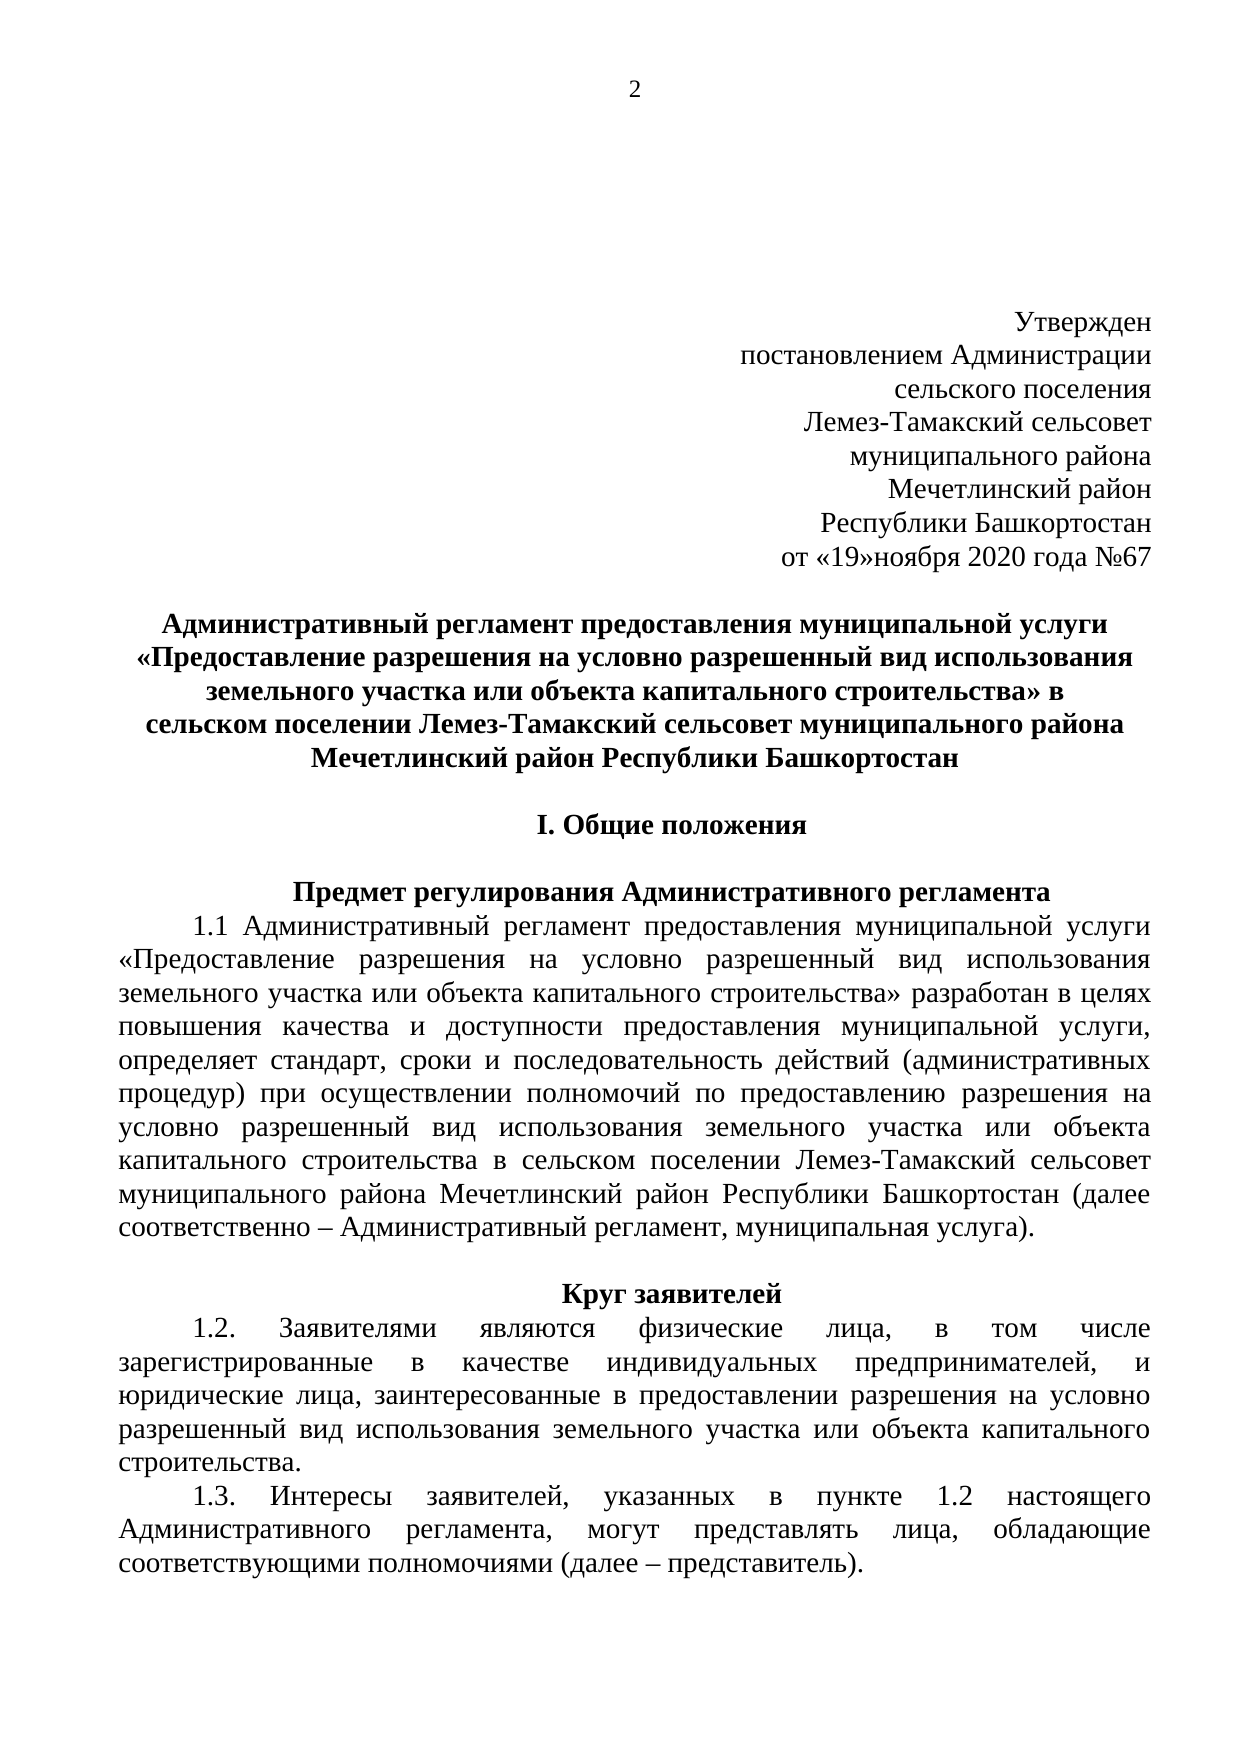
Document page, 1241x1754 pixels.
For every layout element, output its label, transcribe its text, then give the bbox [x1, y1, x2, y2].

text постановлением Администрации [118, 337, 1152, 371]
list Круг заявителей [118, 1277, 1152, 1310]
text Утвержден [118, 304, 1152, 337]
text сельском поселении Лемез-Тамакский сельсовет муниципального района Мечетлинский район Республики Башкортостан [118, 706, 1152, 773]
text Лемез-Тамакский сельсовет [118, 404, 1152, 438]
text 1.1 Административный регламент предоставления муниципальной услуги «Предоставление разрешения на условно разрешенный вид использования земельного участка или объекта капитального строительства» разработан в целях повышения качества и доступности предоставления муниципальной услуги, определяет стандарт, сроки и последовательность действий (административных процедур) при осуществлении полномочий по предоставлению разрешения на условно разрешенный вид использования земельного участка или объекта капитального строительства в сельском поселении Лемез-Тамакский сельсовет муниципального района Мечетлинский район Республики Башкортостан (далее соответственно – Административный регламент, муниципальная услуга). [118, 908, 1152, 1243]
text сельского поселения [118, 371, 1152, 404]
list 1.2. Заявителями являются физические лица, в том числе зарегистрированные в качестве индивидуальных предпринимателей, и юридические лица, заинтересованные в предоставлении разрешения на условно разрешенный вид использования земельного участка или объекта капитального строительства. [118, 1310, 1152, 1478]
text I. Общие положения [118, 807, 1152, 841]
text муниципального района [118, 438, 1152, 472]
text Административный регламент предоставления муниципальной услуги «Предоставление разрешения на условно разрешенный вид использования земельного участка или объекта капитального строительства» в [118, 606, 1152, 706]
list 1.3. Интересы заявителей, указанных в пункте 1.2 настоящего Административного регламента, могут представлять лица, обладающие соответствующими полномочиями (далее – представитель). [118, 1478, 1152, 1578]
text от «19»ноября 2020 года №67 [118, 539, 1152, 572]
text Республики Башкортостан [118, 505, 1152, 539]
text Мечетлинский район [118, 472, 1152, 505]
text Предмет регулирования Административного регламента [118, 874, 1152, 908]
